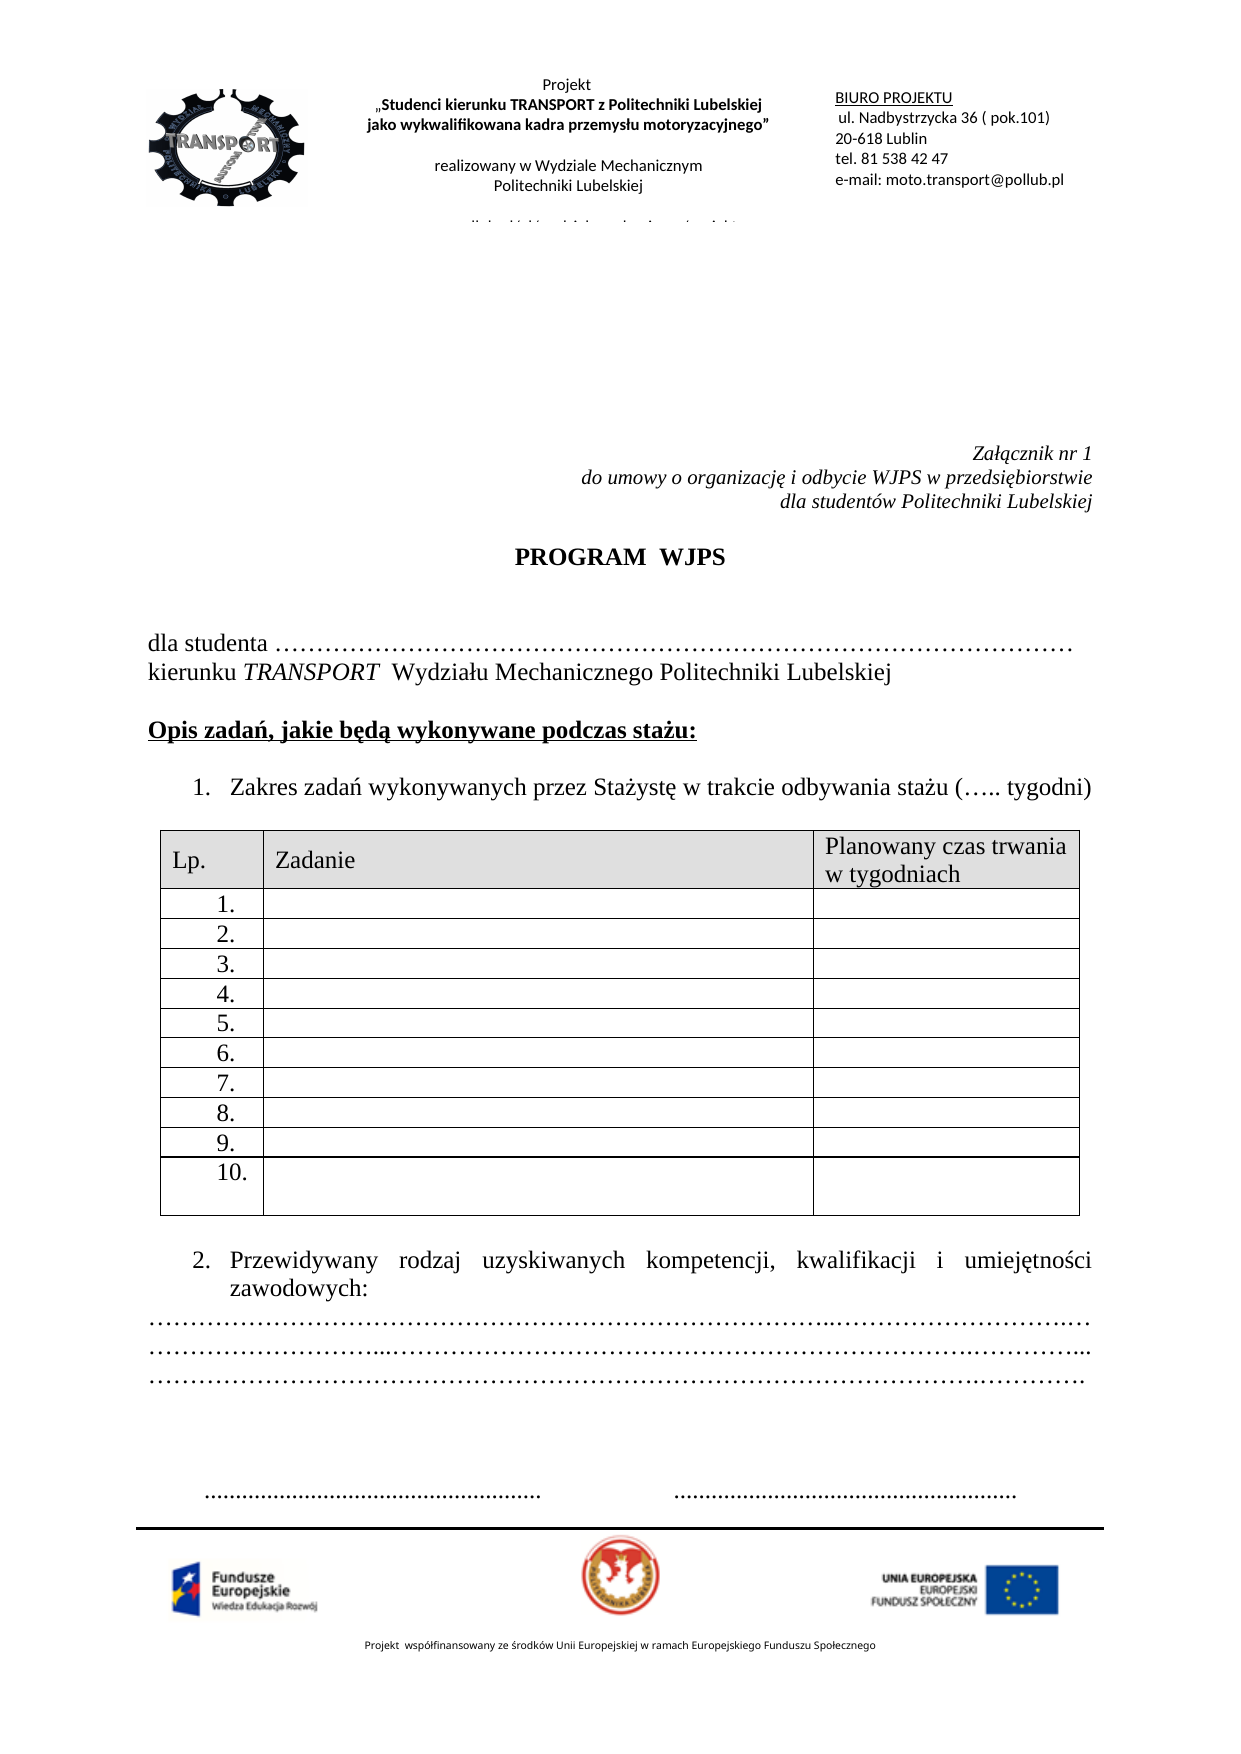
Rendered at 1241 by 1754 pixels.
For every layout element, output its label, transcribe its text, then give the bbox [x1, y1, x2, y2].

table_cell [264, 1009, 813, 1037]
text ………………………...…………………………………………………………….…………... [148, 1331, 1093, 1360]
text Opis zadań, jakie będą wykonywane podczas stażu: [148, 715, 1093, 743]
table_cell [161, 1128, 263, 1156]
list Przewidywany rodzaj uzyskiwanych kompetencji, kwalifikacji i umiejętności zawodowych: [192, 1245, 1093, 1302]
picture [147, 1530, 1093, 1635]
table_cell [814, 1009, 1079, 1037]
table_cell [814, 1068, 1079, 1097]
table_cell [161, 889, 263, 918]
table_header Zadanie [264, 831, 813, 888]
table_header ....................................................... [609, 1389, 1081, 1503]
table_header Planowany czas trwania w tygodniach [814, 831, 1079, 888]
table_cell [814, 1098, 1079, 1127]
table_cell [814, 889, 1079, 918]
table_cell [814, 1158, 1079, 1215]
table_cell [161, 979, 263, 1007]
text dla studentów Politechniki Lubelskiej [148, 489, 1093, 513]
table_header ...................................................... [136, 1389, 609, 1503]
table_cell [161, 919, 263, 948]
table_cell [814, 919, 1079, 948]
list Zakres zadań wykonywanych przez Stażystę w trakcie odbywania stażu (….. tygodni) [192, 772, 1093, 801]
table_cell [264, 1098, 813, 1127]
table_cell [264, 1068, 813, 1097]
text Załącznik nr 1 [148, 441, 1093, 465]
text ……………………………………………………………………………………….…………. [148, 1360, 1093, 1388]
table_header Lp. [161, 831, 263, 888]
table_cell [264, 949, 813, 978]
table_cell [814, 1038, 1079, 1067]
text PROGRAM WJPS [148, 542, 1093, 571]
table_cell [814, 949, 1079, 978]
table_cell [161, 949, 263, 978]
table_cell [814, 979, 1079, 1007]
text do umowy o organizację i odbycie WJPS w przedsiębiorstwie [148, 465, 1093, 489]
table_cell [814, 1128, 1079, 1156]
table_cell [161, 1038, 263, 1067]
table_cell [161, 1158, 263, 1215]
table_cell [264, 1128, 813, 1156]
text ………………………………………………………………………..……………………….… [148, 1302, 1093, 1331]
table_cell [264, 1038, 813, 1067]
table_cell [264, 919, 813, 948]
table_cell [264, 979, 813, 1007]
table_cell [161, 1009, 263, 1037]
table_cell [264, 1158, 813, 1215]
picture [145, 89, 308, 207]
text dla studenta …………………………………………………………………………………… kierunku TRANSPORT Wydziału Mechanicznego Politechniki Lubelskiej [148, 628, 1093, 686]
table_cell [161, 1098, 263, 1127]
table_cell [161, 1068, 263, 1097]
table_cell [264, 889, 813, 918]
